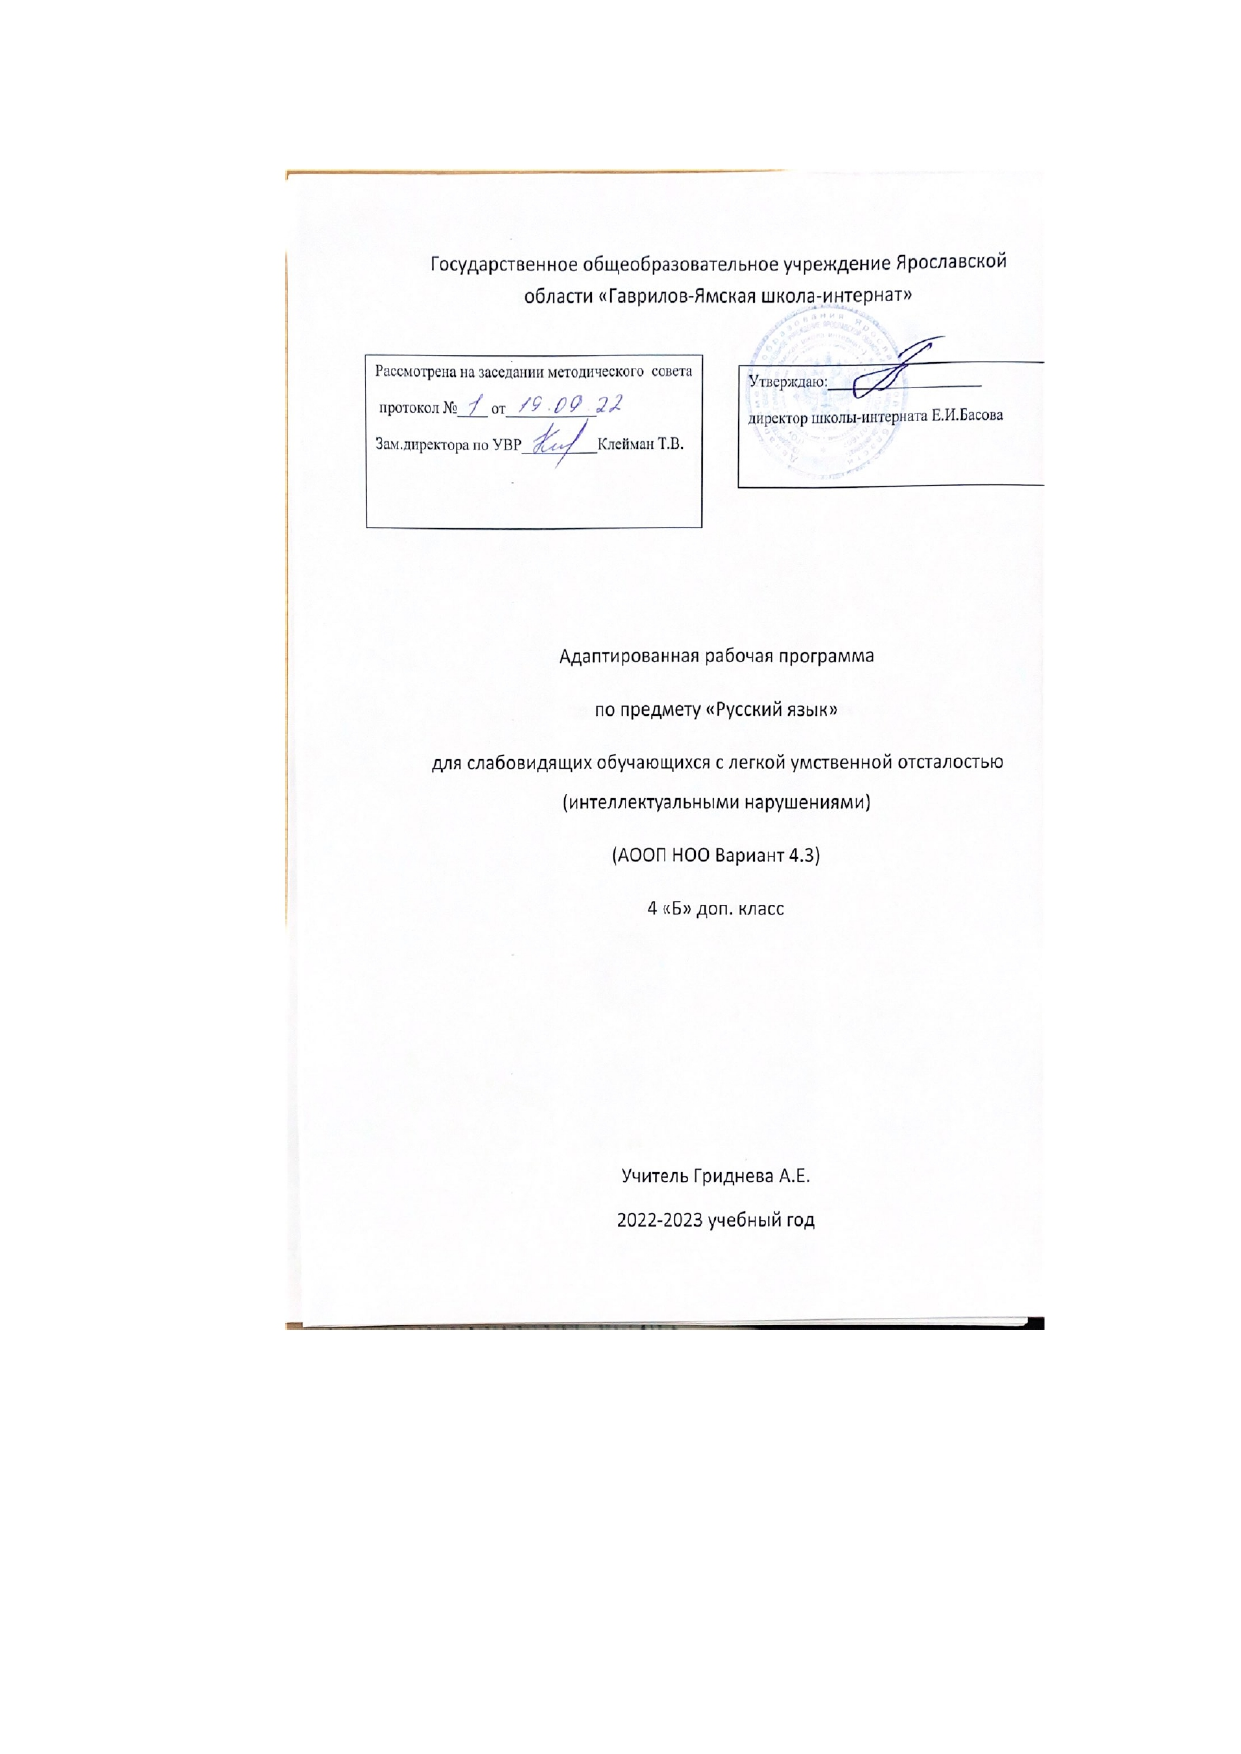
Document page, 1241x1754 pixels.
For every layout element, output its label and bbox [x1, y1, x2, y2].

picture [177, 118, 1152, 1380]
